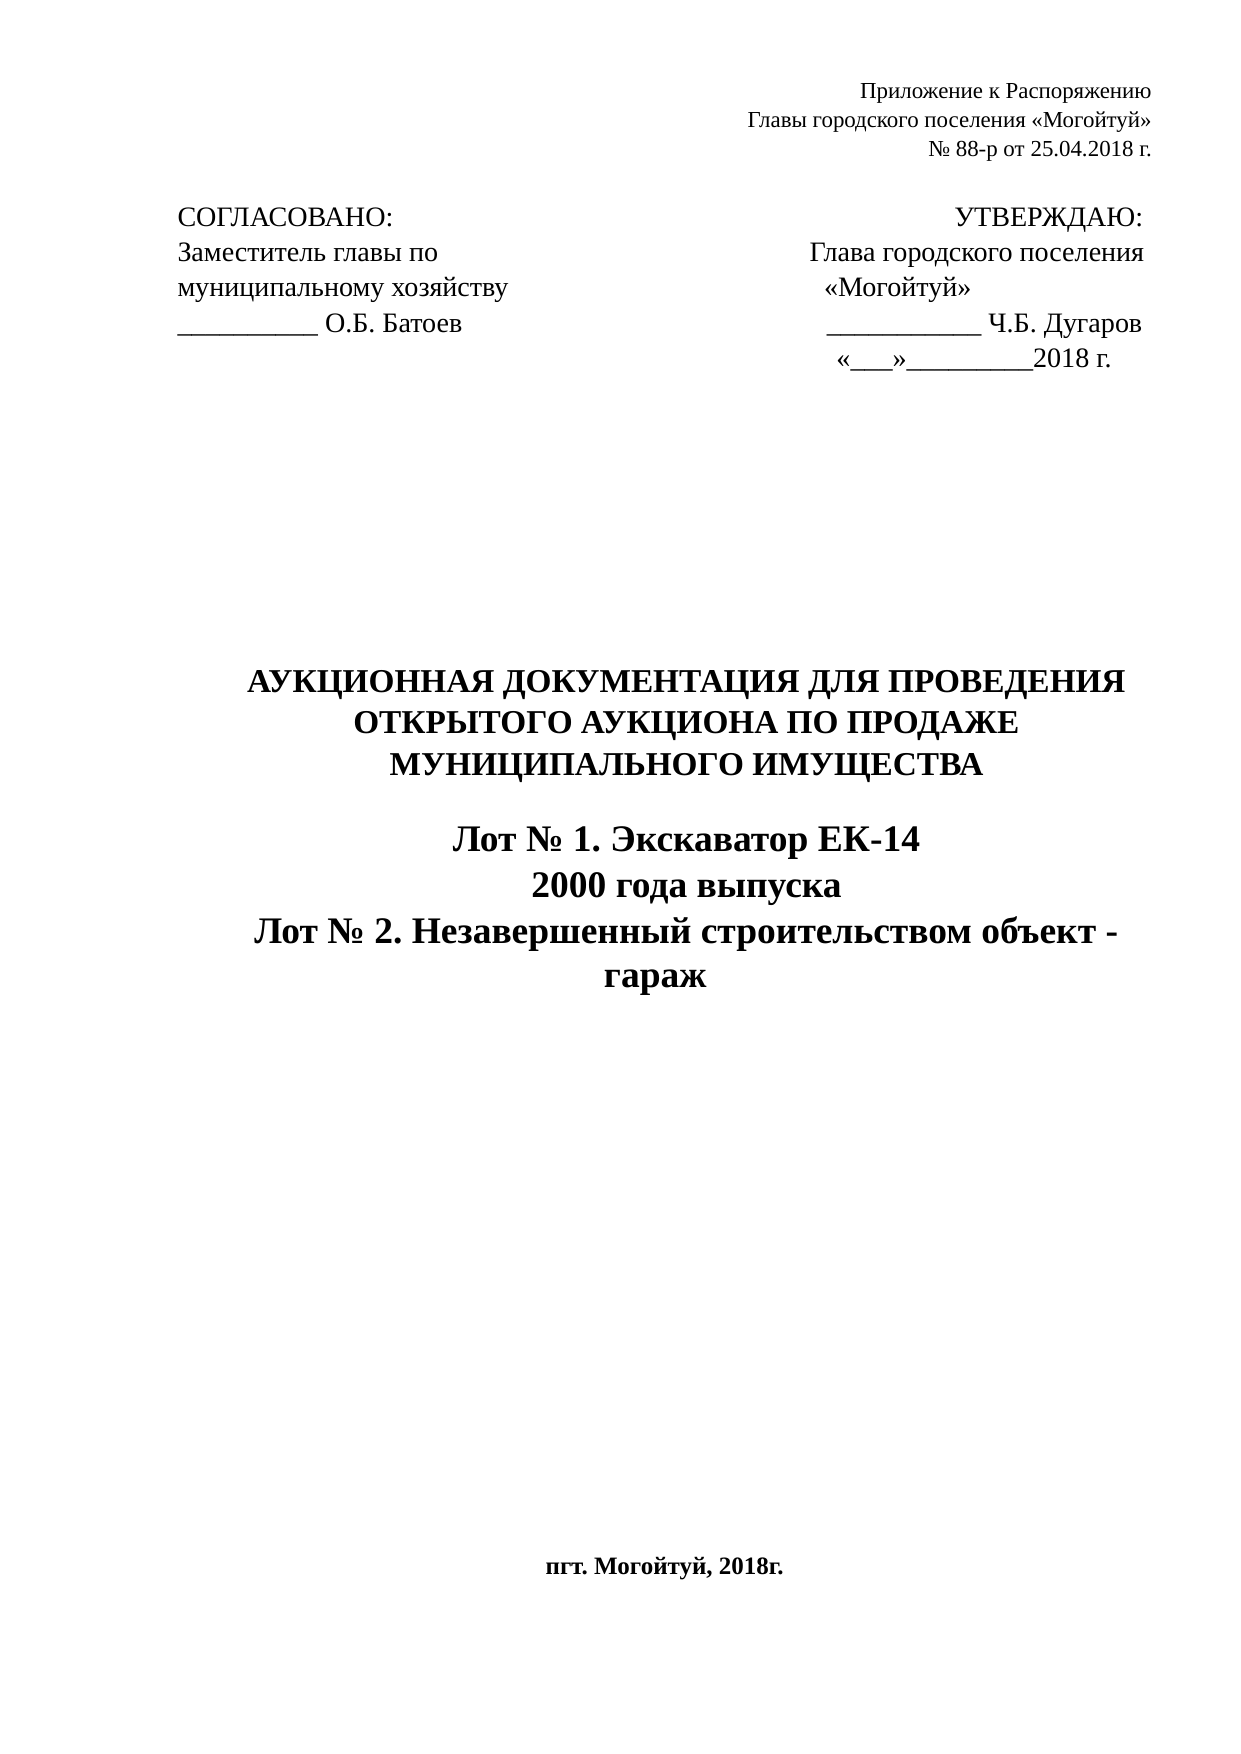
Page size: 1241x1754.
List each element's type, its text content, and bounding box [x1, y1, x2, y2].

text муниципальному хозяйству «Могойтуй» [177, 271, 1152, 303]
text ОТКРЫТОГО АУКЦИОНА ПО ПРОДАЖЕ [177, 703, 1133, 741]
text Главы городского поселения «Могойтуй» [177, 106, 1152, 132]
text Приложение к Распоряжению [177, 77, 1152, 103]
text «___»_________2018 г. [177, 341, 1152, 373]
text 2000 года выпуска [177, 863, 1133, 906]
text Лот № 2. Незавершенный строительством объект - гараж [177, 909, 1133, 995]
text __________ О.Б. Батоев ___________ Ч.Б. Дугаров [177, 306, 1152, 338]
text Лот № 1. Экскаватор ЕК-14 [177, 817, 1133, 860]
text № 88-р от 25.04.2018 г. [177, 135, 1152, 162]
text пгт. Могойтуй, 2018г. [177, 1551, 1152, 1579]
text Заместитель главы по Глава городского поселения [177, 235, 1152, 268]
text МУНИЦИПАЛЬНОГО ИМУЩЕСТВА [177, 744, 1133, 782]
text СОГЛАСОВАНО: УТВЕРЖДАЮ: [177, 200, 1152, 232]
text АУКЦИОННАЯ ДОКУМЕНТАЦИЯ ДЛЯ ПРОВЕДЕНИЯ [177, 661, 1133, 700]
